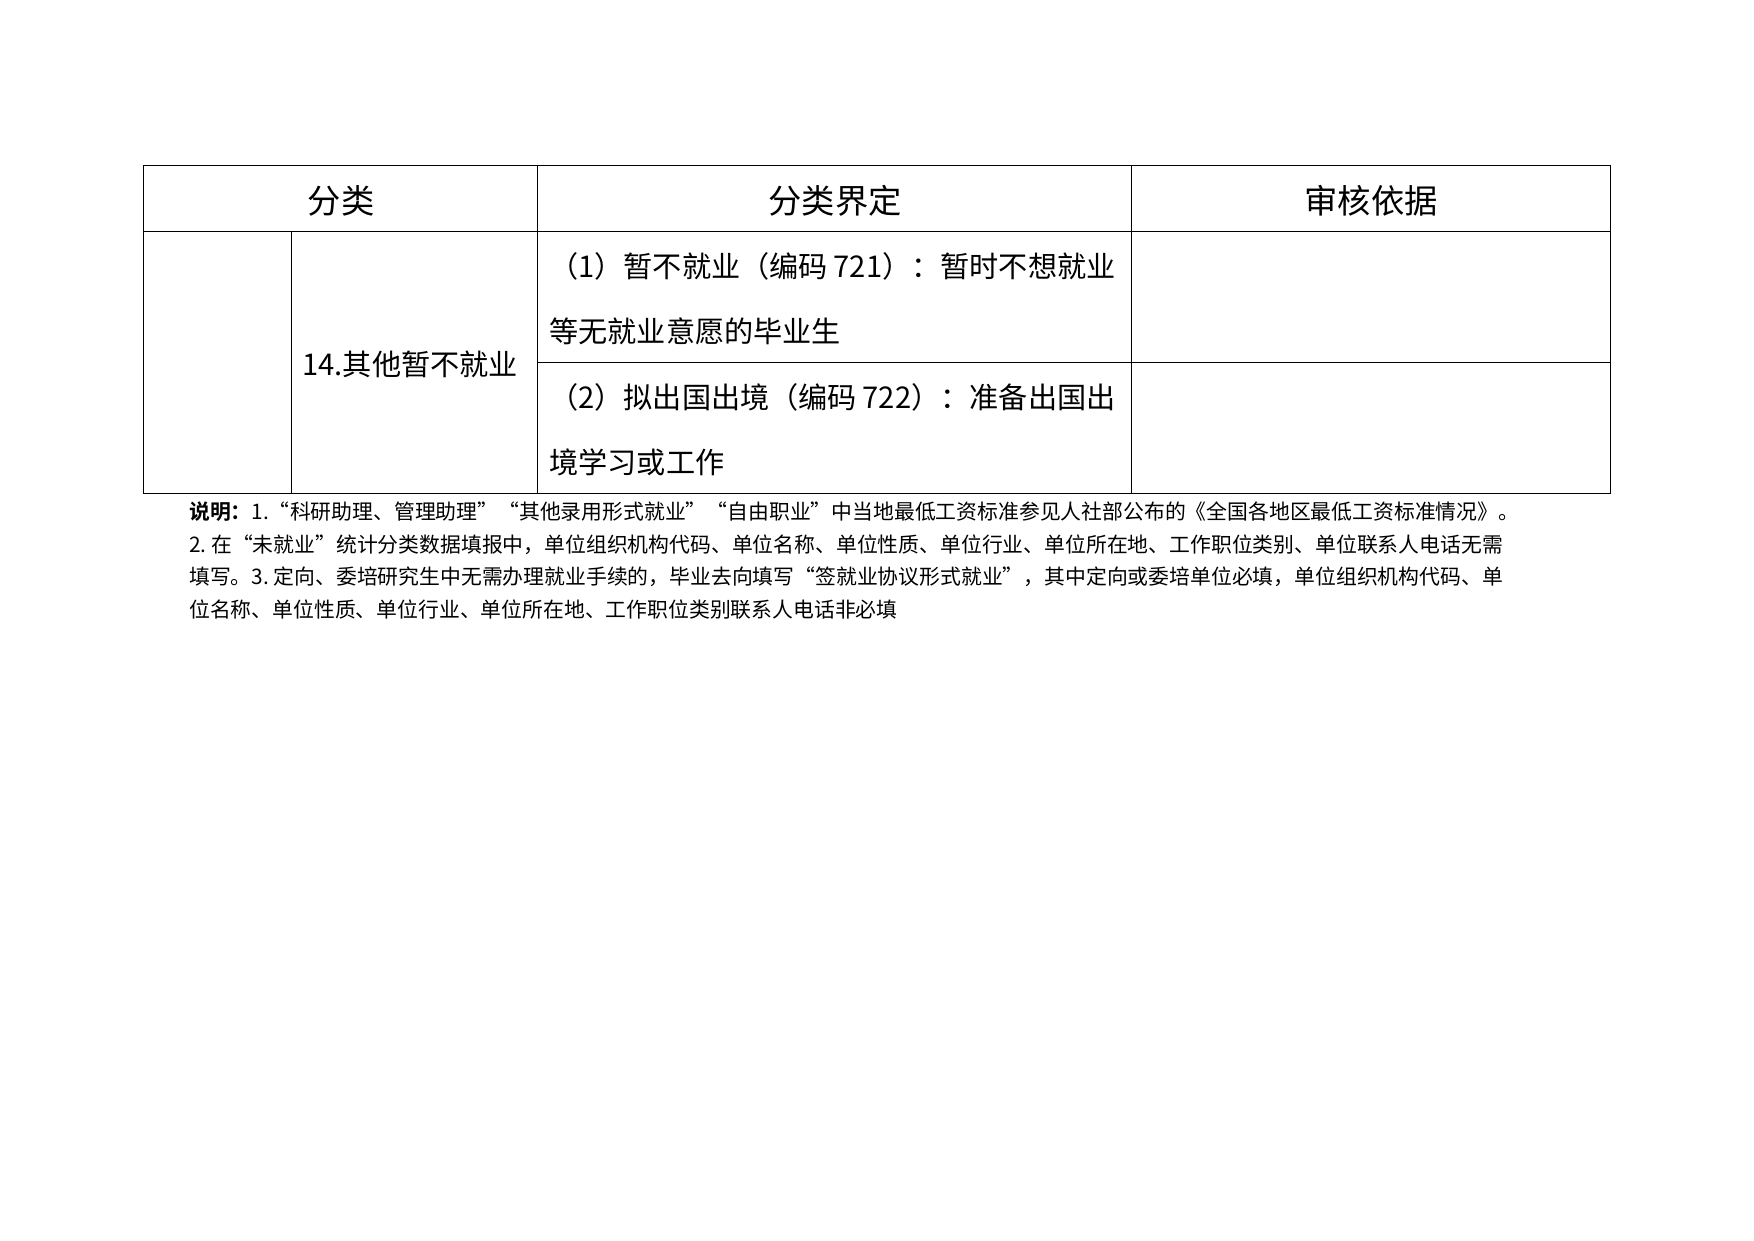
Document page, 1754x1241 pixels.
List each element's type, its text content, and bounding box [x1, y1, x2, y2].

table_cell 14.其他暂不就业 [292, 232, 537, 493]
table_cell [1132, 232, 1610, 362]
text 说明：1.“科研助理、管理助理”“其他录用形式就业”“自由职业”中当地最低工资标准参见人社部公布的《全国各地区最低工资标准情况》。2. 在“未就业”统计分类数据填报中，单位组织机构代码、单位名称、单位性质、单位行业、单位所在地、工作职位类别、单位联系人电话无需填写。3. 定向、委培研究生中无需办理就业手续的，毕业去向填写“签就业协议形式就业”，其中定向或委培单位必填，单位组织机构代码、单位名称、单位性质、单位行业、单位所在地、工作职位类别联系人电话非必填 [189, 494, 1510, 624]
table_header 分类 [144, 166, 537, 231]
table_header 分类界定 [538, 166, 1131, 231]
table_cell （2）拟出国出境（编码722）：准备出国出境学习或工作 [538, 363, 1131, 493]
table_cell （1）暂不就业（编码721）：暂时不想就业等无就业意愿的毕业生 [538, 232, 1131, 362]
table_cell [1132, 363, 1610, 493]
table_header 审核依据 [1132, 166, 1610, 231]
